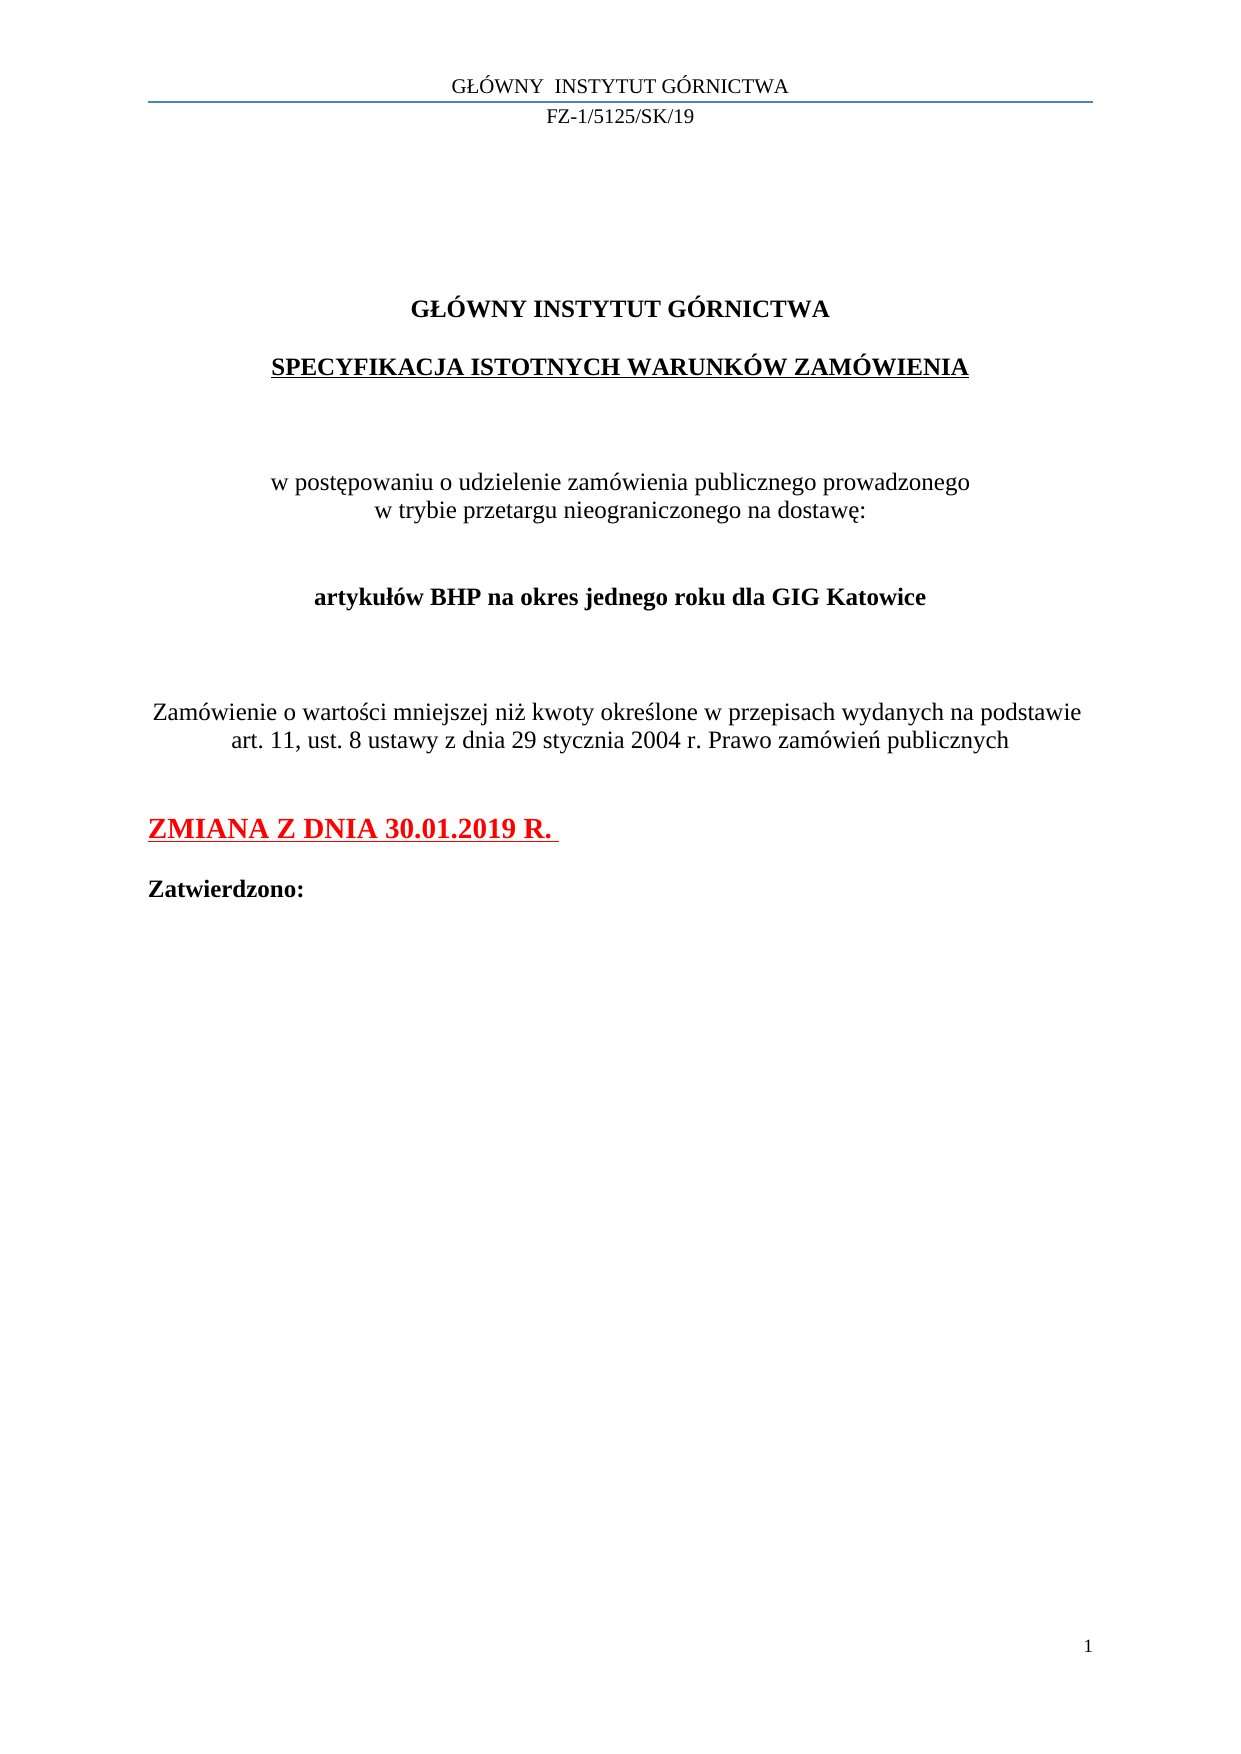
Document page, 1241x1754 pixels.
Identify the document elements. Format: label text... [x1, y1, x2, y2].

text Zatwierdzono: [148, 874, 1093, 903]
text Zamówienie o wartości mniejszej niż kwoty określone w przepisach wydanych na podstawie art. 11, ust. 8 ustawy z dnia 29 stycznia 2004 r. Prawo zamówień publicznych [148, 697, 1093, 754]
text ZMIANA Z DNIA 30.01.2019 R. [148, 812, 1093, 845]
text SPECYFIKACJA ISTOTNYCH WARUNKÓW ZAMÓWIENIA [148, 352, 1093, 380]
text w trybie przetargu nieograniczonego na dostawę: [148, 495, 1093, 524]
text GŁÓWNY INSTYTUT GÓRNICTWA [148, 294, 1093, 323]
list artykułów BHP na okres jednego roku dla GIG Katowice [148, 582, 1093, 610]
text w postępowaniu o udzielenie zamówienia publicznego prowadzonego [148, 467, 1093, 495]
